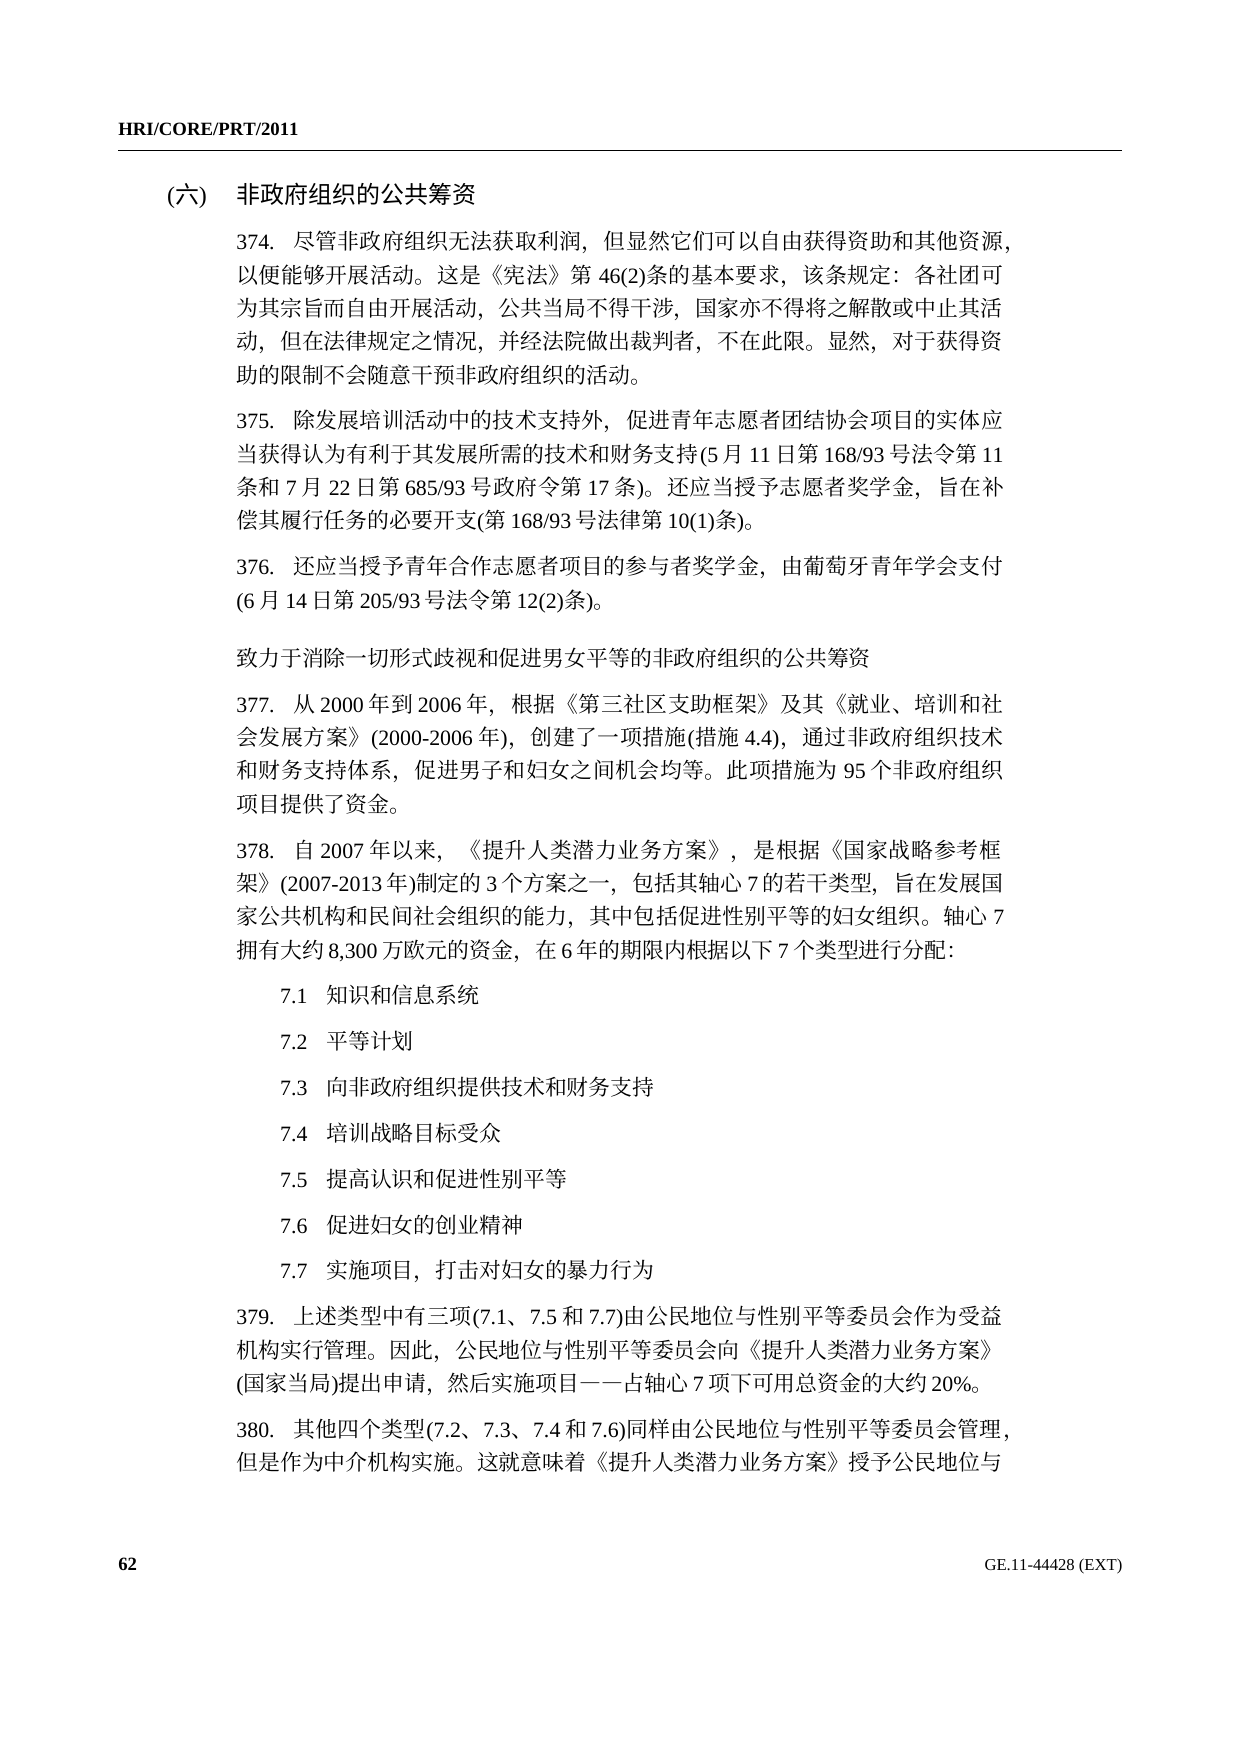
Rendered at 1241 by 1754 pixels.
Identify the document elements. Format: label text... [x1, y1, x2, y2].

text (六) 非政府组织的公共筹资 [118, 177, 1004, 211]
text 379. 上述类型中有三项(7.1、7.5和7.7)由公民地位与性别平等委员会作为受益机构实行管理。因此，公民地位与性别平等委员会向《提升人类潜力业务方案》(国家当局)提出申请，然后实施项目――占轴心7项下可用总资金的大约20%。 [236, 1298, 1004, 1398]
text 7.2 平等计划 [280, 1023, 1004, 1056]
text 374. 尽管非政府组织无法获取利润，但显然它们可以自由获得资助和其他资源，以便能够开展活动。这是《宪法》第46(2)条的基本要求，该条规定：各社团可为其宗旨而自由开展活动，公共当局不得干涉，国家亦不得将之解散或中止其活动，但在法律规定之情况，并经法院做出裁判者，不在此限。显然，对于获得资助的限制不会随意干预非政府组织的活动。 [236, 223, 1004, 390]
text 7.5 提高认识和促进性别平等 [280, 1161, 1004, 1194]
text 377. 从2000年到2006年，根据《第三社区支助框架》及其《就业、培训和社会发展方案》(2000-2006年)，创建了一项措施(措施4.4)，通过非政府组织技术和财务支持体系，促进男子和妇女之间机会均等。此项措施为95个非政府组织项目提供了资金。 [236, 686, 1004, 819]
text 7.4 培训战略目标受众 [280, 1115, 1004, 1148]
text 375. 除发展培训活动中的技术支持外，促进青年志愿者团结协会项目的实体应当获得认为有利于其发展所需的技术和财务支持(第168/93号法令第11条和第685/93号政府令第17条)。还应当授予志愿者奖学金，旨在补偿其履行任务的必要开支(第168/93号法律第10(1)条)。 [236, 402, 1004, 536]
text 致力于消除一切形式歧视和促进男女平等的非政府组织的公共筹资 [118, 640, 1004, 673]
text 378. 自2007年以来，《提升人类潜力业务方案》，是根据《国家战略参考框架》(2007-2013年)制定的3个方案之一，包括其轴心7的若干类型，旨在发展国家公共机构和民间社会组织的能力，其中包括促进性别平等的妇女组织。轴心7拥有大约8,300万欧元的资金，在6年的期限内根据以下7个类型进行分配： [236, 831, 1004, 965]
text 7.3 向非政府组织提供技术和财务支持 [280, 1069, 1004, 1102]
text 7.6 促进妇女的创业精神 [280, 1206, 1004, 1240]
text 376. 还应当授予青年合作志愿者项目的参与者奖学金，由葡萄牙青年学会支付(第205/93号法令第12(2)条)。 [236, 548, 1004, 615]
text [236, 1411, 1004, 1477]
text 7.7 实施项目，打击对妇女的暴力行为 [280, 1252, 1004, 1286]
text 7.1 知识和信息系统 [280, 977, 1004, 1011]
